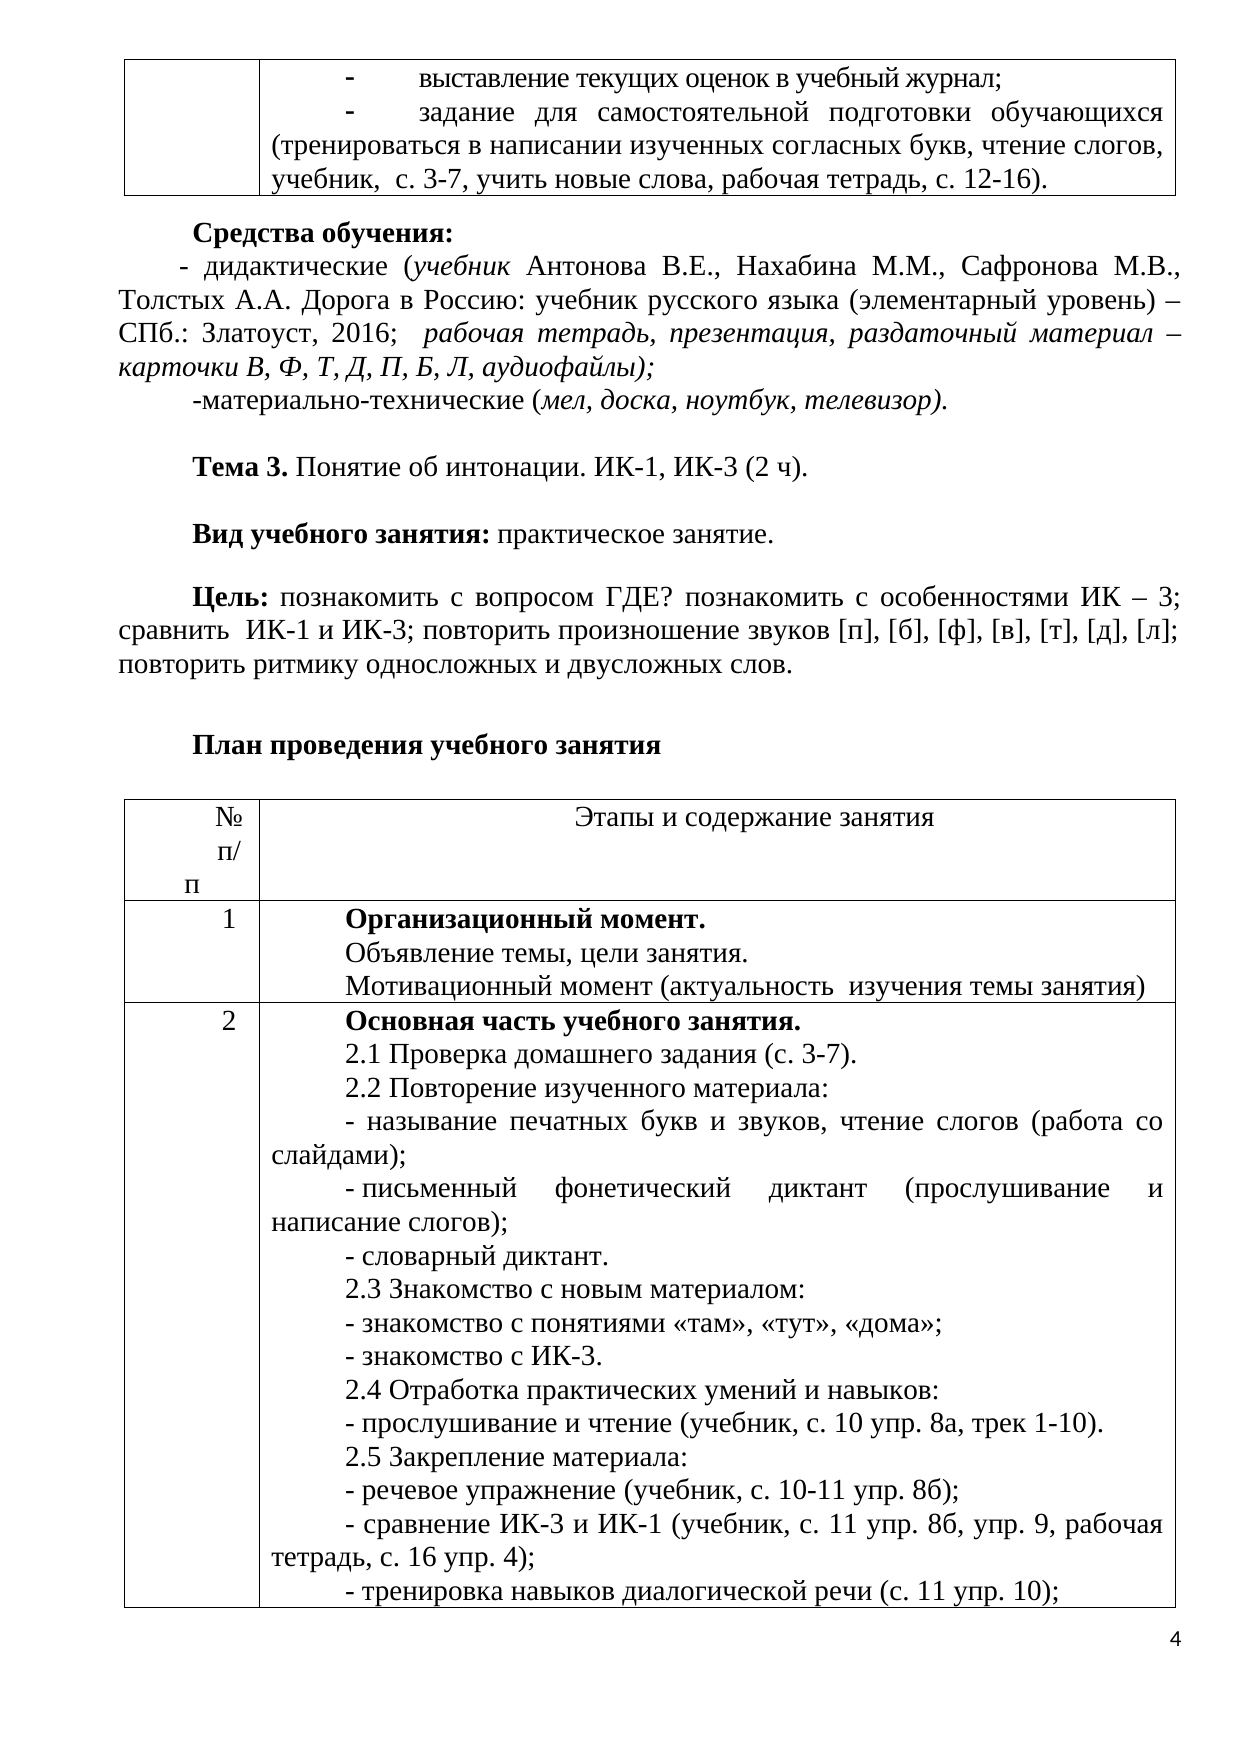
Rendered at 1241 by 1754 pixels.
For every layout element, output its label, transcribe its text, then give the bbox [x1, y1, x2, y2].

text Средства обучения: [118, 215, 1181, 248]
table_cell 3 [125, 60, 259, 194]
text -материально-технические (мел, доска, ноутбук, телевизор). [118, 382, 1181, 416]
text Вид учебного занятия: практическое занятие. [118, 517, 1181, 550]
text Цель: познакомить с вопросом ГДЕ? познакомить с особенностями ИК – 3; сравнить ИК-1 и ИК-3; повторить произношение звуков [п], [б], [ф], [в], [т], [д], [л]; повторить ритмику односложных и двусложных слов. [118, 579, 1181, 679]
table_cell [260, 60, 1175, 194]
table_header Этапы и содержание занятия [260, 800, 1175, 900]
table_cell 1 [125, 901, 259, 1002]
table_cell 2 [125, 1003, 259, 1607]
table_cell Организационный момент. Объявление темы, цели занятия. Мотивационный момент (актуальность изучения темы занятия) [260, 901, 1175, 1002]
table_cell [260, 1003, 1175, 1607]
table_header № п/п [125, 800, 259, 900]
list - дидактические (учебник Антонова В.Е., Нахабина М.М., Сафронова М.В., Толстых А.А. Дорога в Россию: учебник русского языка (элементарный уровень) – СПб.: Златоуст, 2016; рабочая тетрадь, презентация, раздаточный материал – карточки В, Ф, Т, Д, П, Б, Л, аудиофайлы); [118, 248, 1181, 382]
text Тема 3. Понятие об интонации. ИК-1, ИК-3 (2 ч). [118, 449, 1181, 483]
text План проведения учебного занятия [118, 727, 1181, 761]
